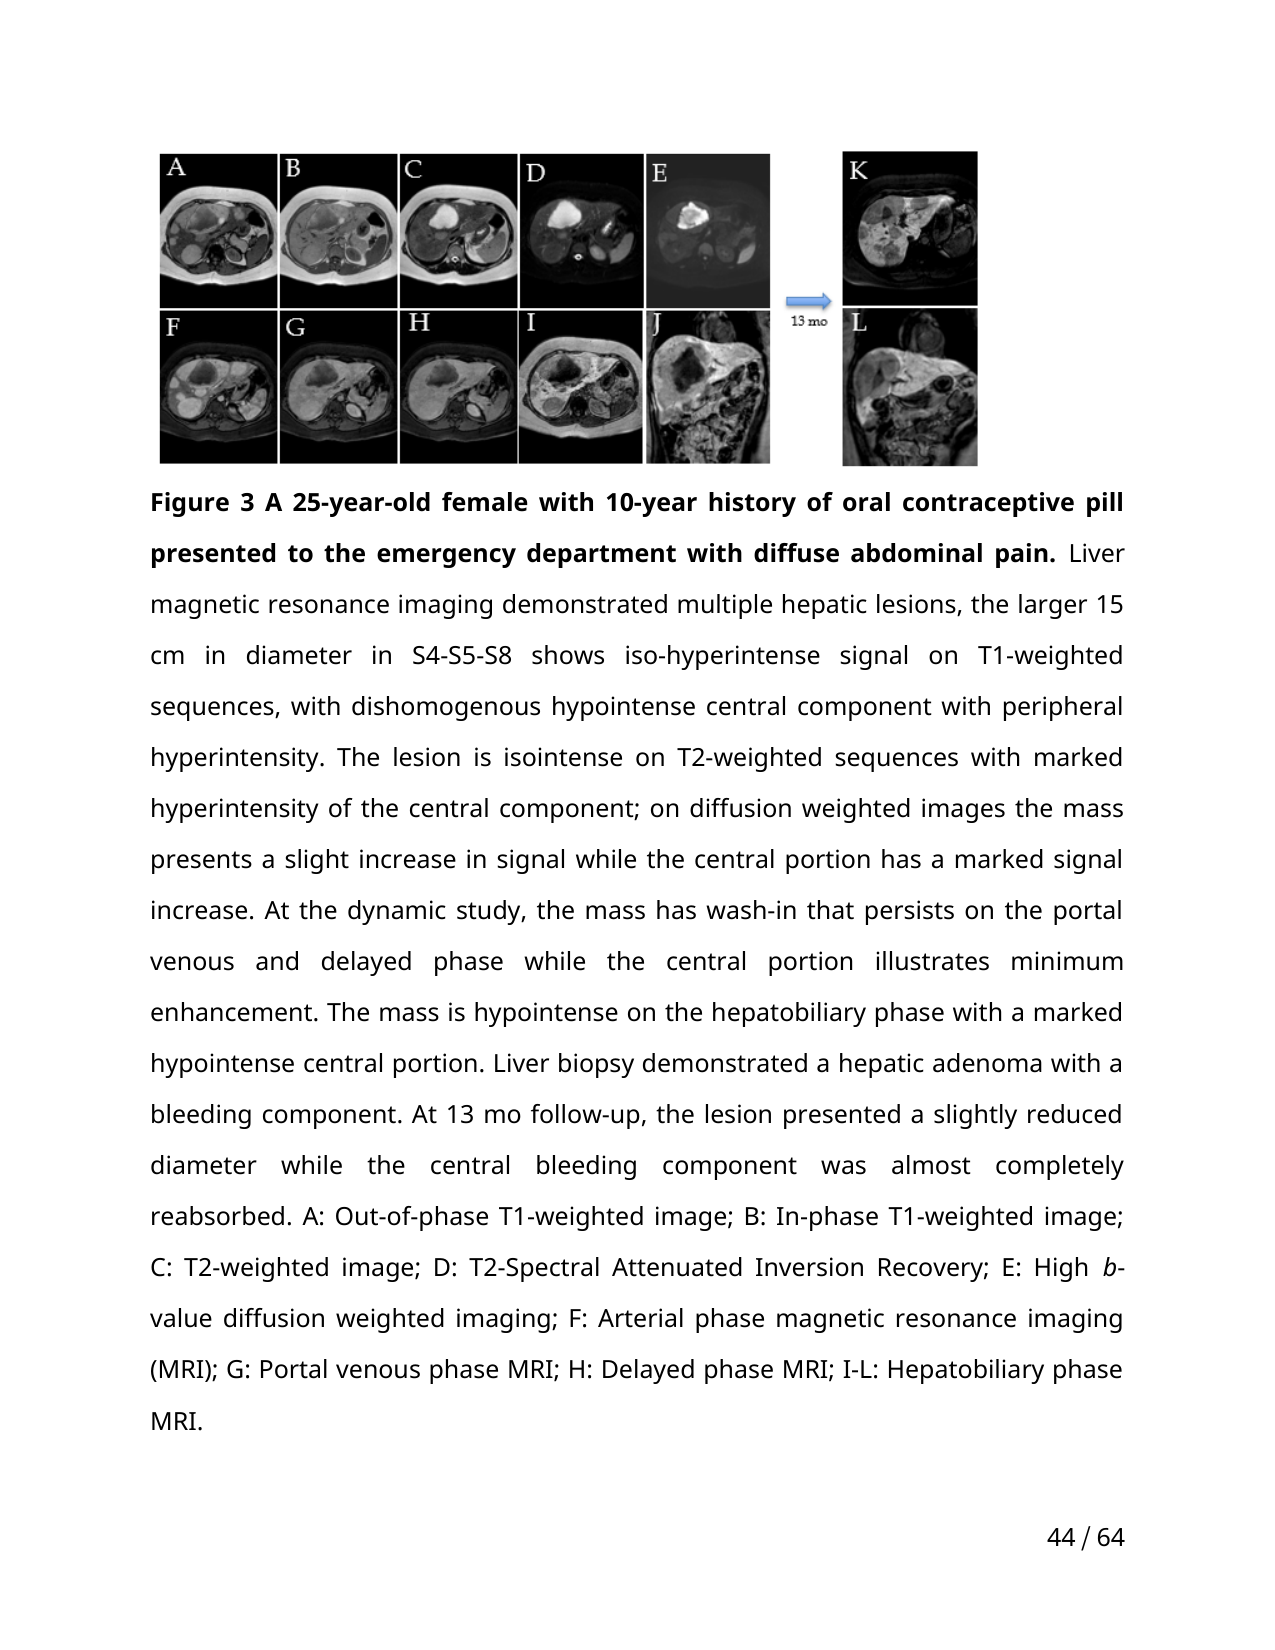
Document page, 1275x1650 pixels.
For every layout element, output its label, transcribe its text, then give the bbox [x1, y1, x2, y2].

picture [150, 150, 984, 470]
text Figure 3 A 25-year-old female with 10-year history of oral contraceptive pill presented to the emergency department with diffuse abdominal pain. Liver magnetic resonance imaging demonstrated multiple hepatic lesions, the larger 15 cm in diameter in S4-S5-S8 shows iso-hyperintense signal on T1-weighted sequences, with dishomogenous hypointense central component with peripheral hyperintensity. The lesion is isointense on T2-weighted sequences with marked hyperintensity of the central component; on diffusion weighted images the mass presents a slight increase in signal while the central portion has a marked signal increase. At the dynamic study, the mass has wash-in that persists on the portal venous and delayed phase while the central portion illustrates minimum enhancement. The mass is hypointense on the hepatobiliary phase with a marked hypointense central portion. Liver biopsy demonstrated a hepatic adenoma with a bleeding component. At 13 mo follow-up, the lesion presented a slightly reduced diameter while the central bleeding component was almost completely reabsorbed. A: Out-of-phase T1-weighted image; B: In-phase T1-weighted image; C: T2-weighted image; D: T2-Spectral Attenuated Inversion Recovery; E: High b-value diffusion weighted imaging; F: Arterial phase magnetic resonance imaging (MRI); G: Portal venous phase MRI; H: Delayed phase MRI; I-L: Hepatobiliary phase MRI. [150, 484, 1125, 1437]
